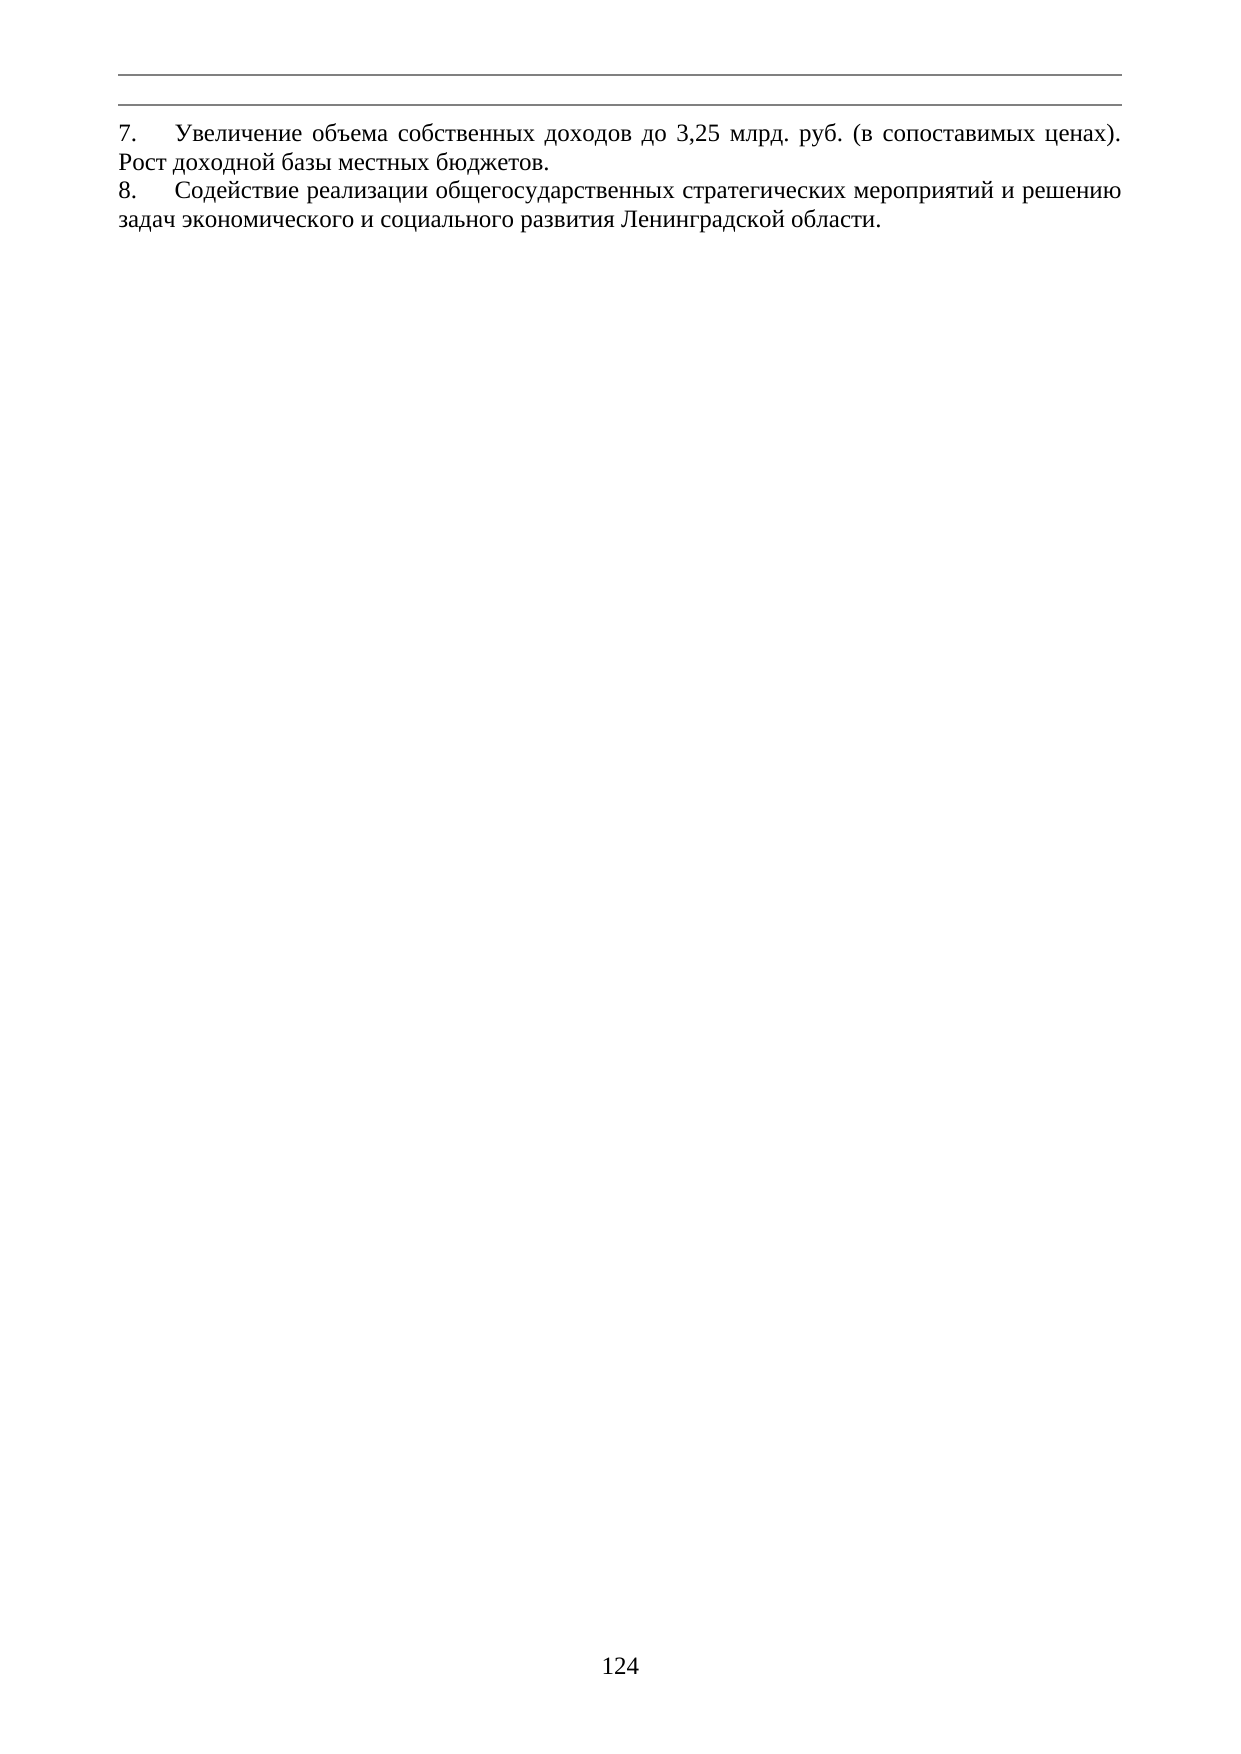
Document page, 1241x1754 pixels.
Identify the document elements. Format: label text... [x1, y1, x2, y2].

list Увеличение объема собственных доходов до 3,25 млрд. руб. (в сопоставимых ценах). Рост доходной базы местных бюджетов. [118, 118, 1122, 176]
list Содействие реализации общегосударственных стратегических мероприятий и решению задач экономического и социального развития Ленинградской области. [118, 176, 1122, 233]
